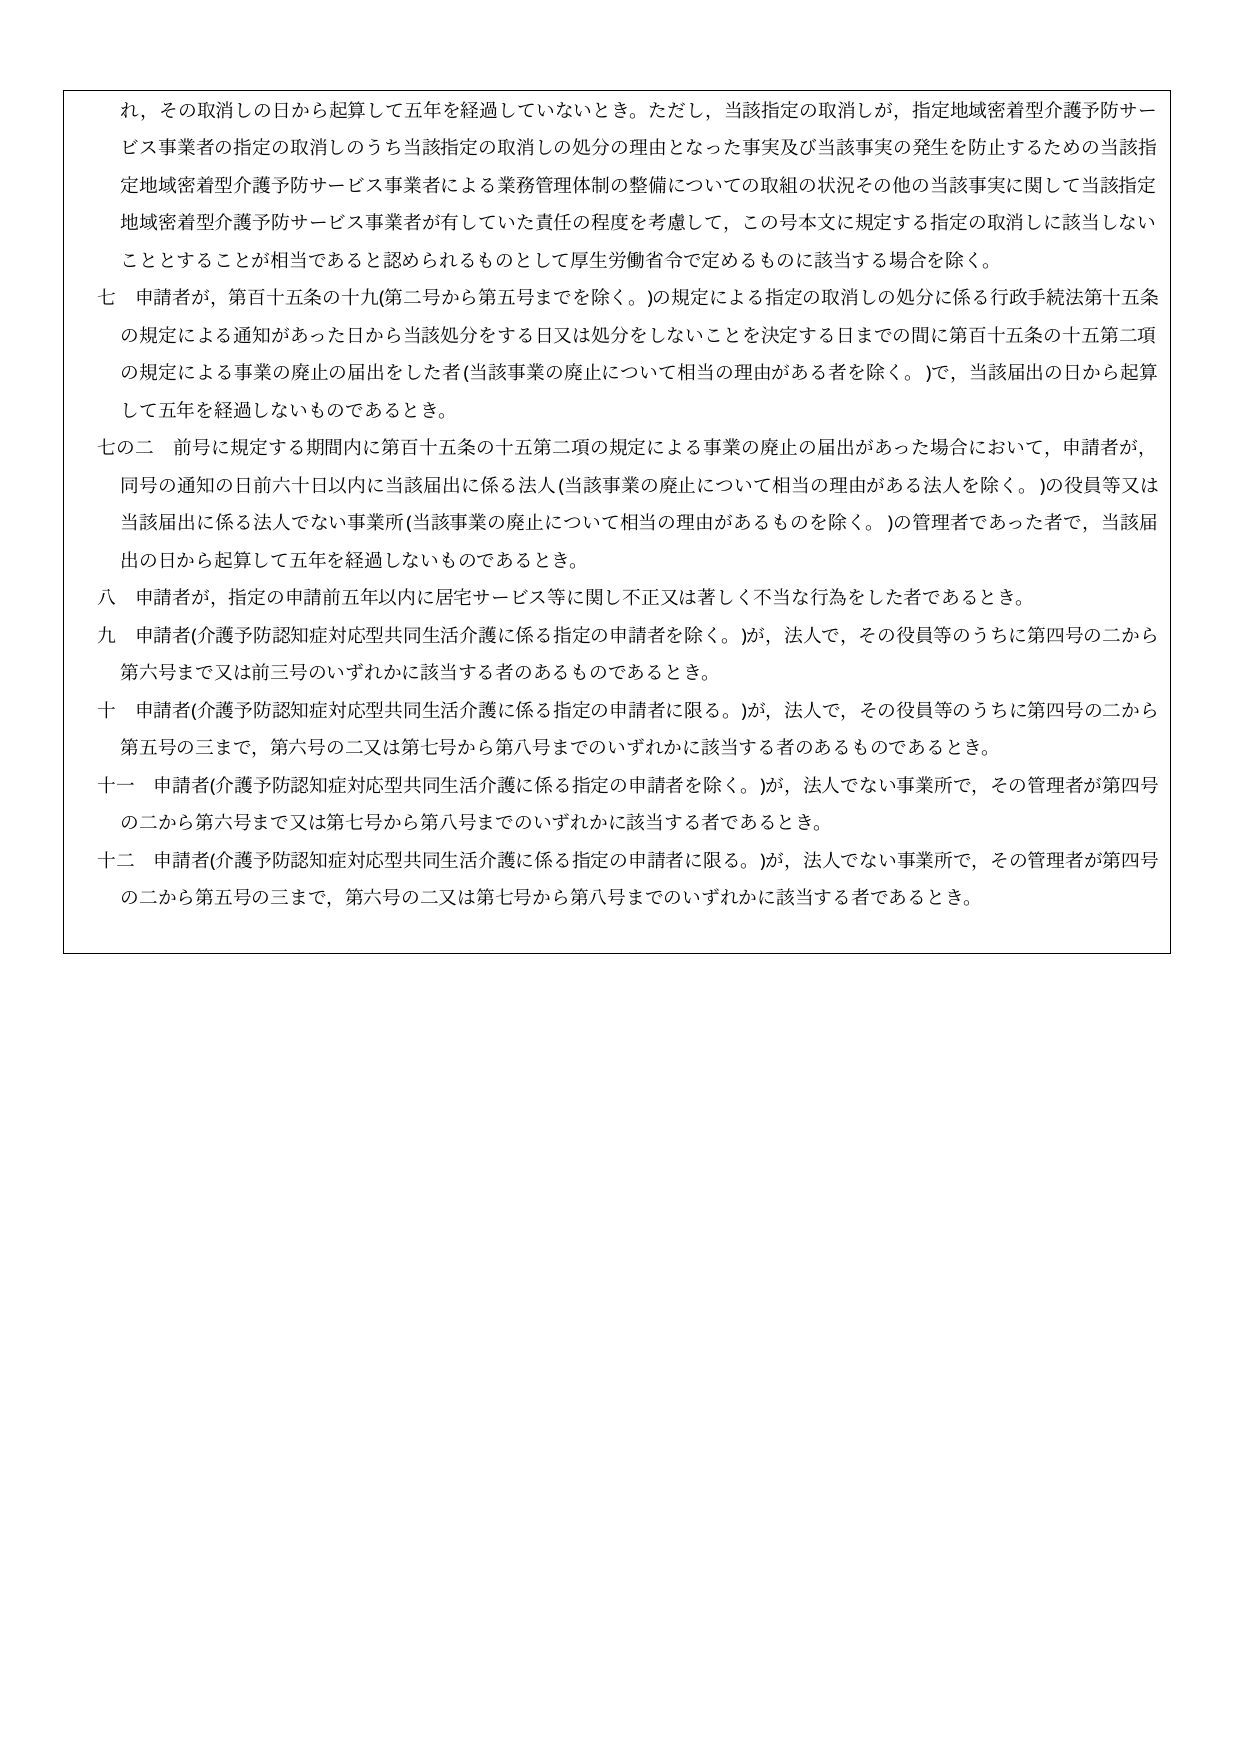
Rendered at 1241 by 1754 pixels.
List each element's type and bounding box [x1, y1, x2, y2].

table_header [64, 91, 1170, 953]
